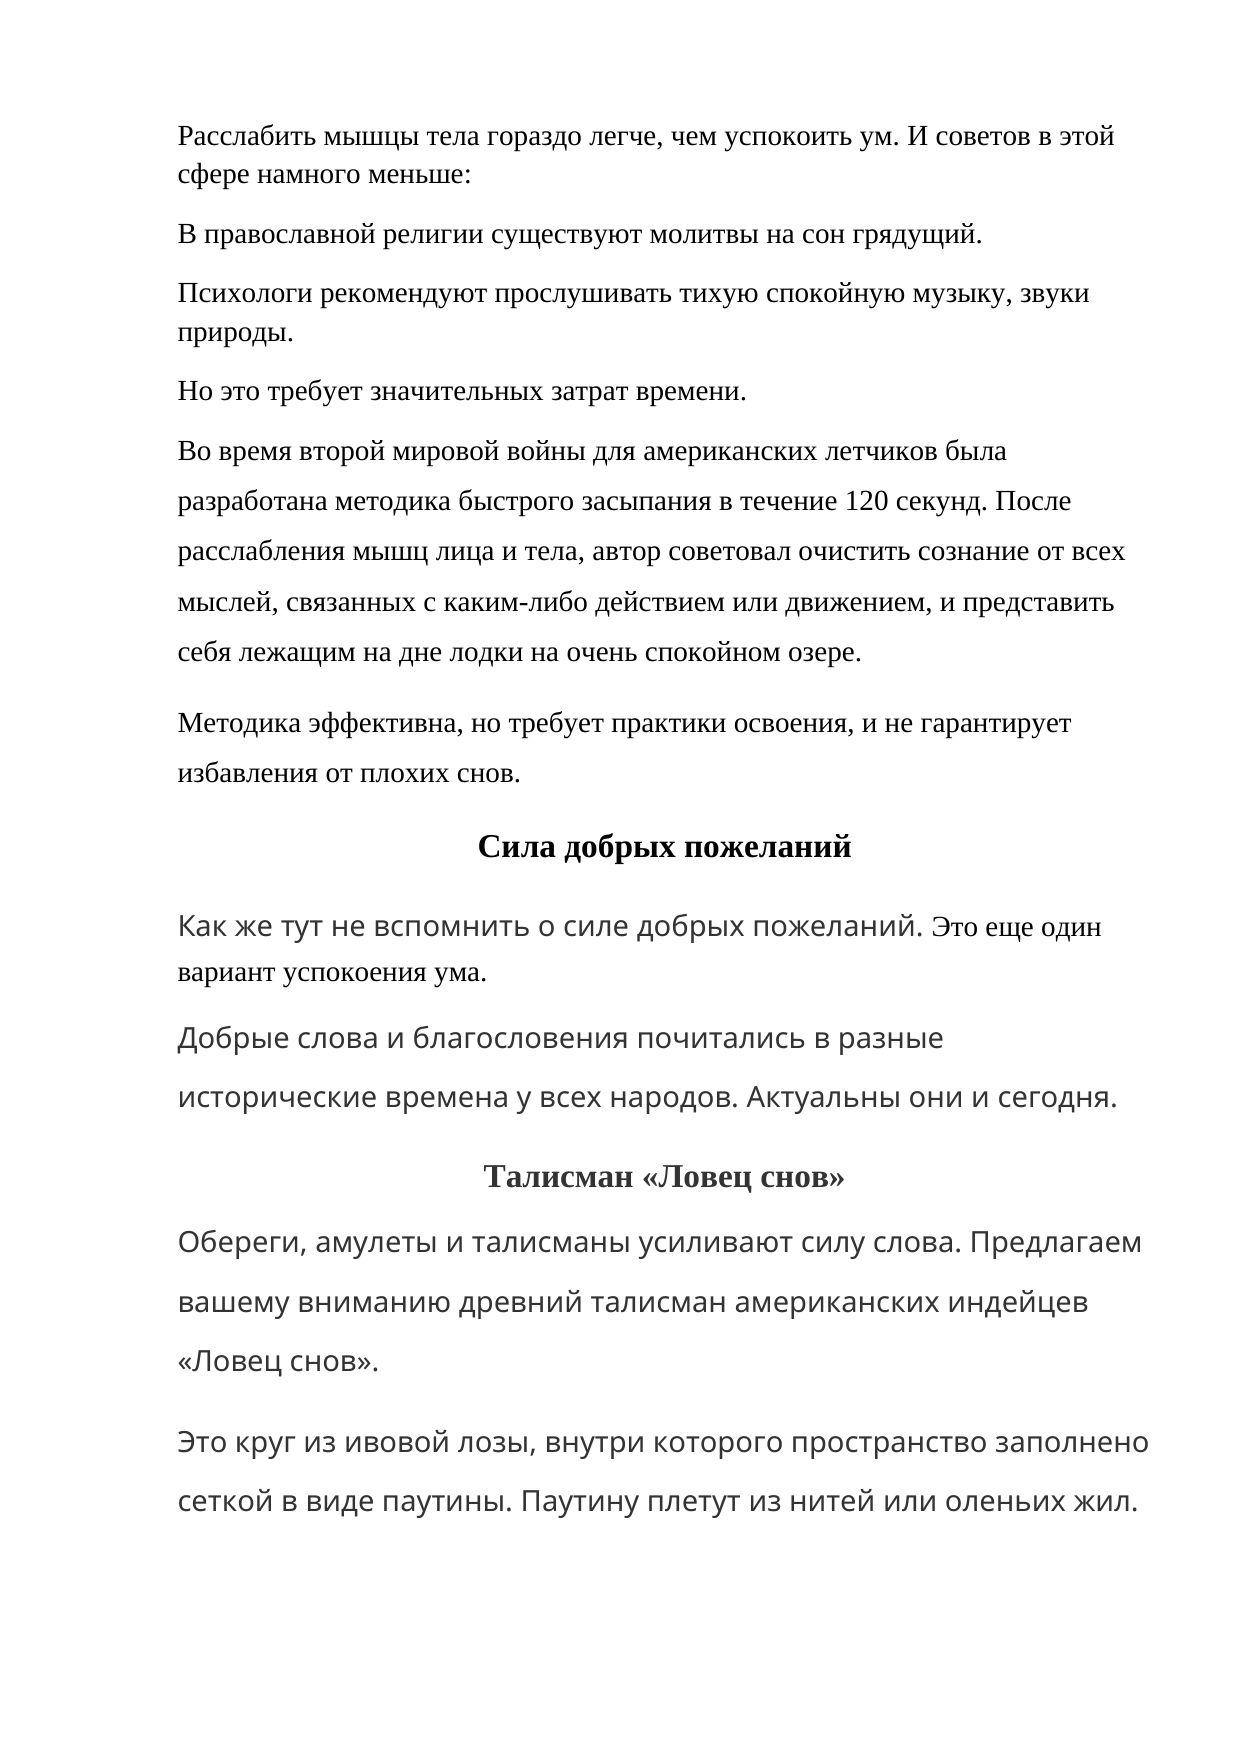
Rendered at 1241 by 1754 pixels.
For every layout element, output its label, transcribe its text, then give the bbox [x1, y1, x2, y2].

text Обереги, амулеты и талисманы усиливают силу слова. Предлагаем вашему вниманию древний талисман американских индейцев «Ловец снов». [177, 1222, 1152, 1380]
text Методика эффективна, но требует практики освоения, и не гарантирует избавления от плохих снов. [177, 705, 1152, 789]
text Талисман «Ловец снов» [177, 1157, 1152, 1195]
text Расслабить мышцы тела гораздо легче, чем успокоить ум. И советов в этой сфере намного меньше: [177, 118, 1152, 190]
text Сила добрых пожеланий [177, 827, 1152, 865]
text Добрые слова и благословения почитались в разные исторические времена у всех народов. Актуальны они и сегодня. [177, 1017, 1152, 1116]
text Но это требует значительных затрат времени. [177, 373, 1152, 407]
text Психологи рекомендуют прослушивать тихую спокойную музыку, звуки природы. [177, 275, 1152, 347]
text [177, 1421, 1152, 1520]
text Как же тут не вспомнить о силе добрых пожеланий. Это еще один вариант успокоения ума. [177, 905, 1152, 990]
text Во время второй мировой войны для американских летчиков была разработана методика быстрого засыпания в течение 120 секунд. После расслабления мышц лица и тела, автор советовал очистить сознание от всех мыслей, связанных с каким-либо действием или движением, и представить себя лежащим на дне лодки на очень спокойном озере. [177, 433, 1152, 667]
text В православной религии существуют молитвы на сон грядущий. [177, 216, 1152, 249]
